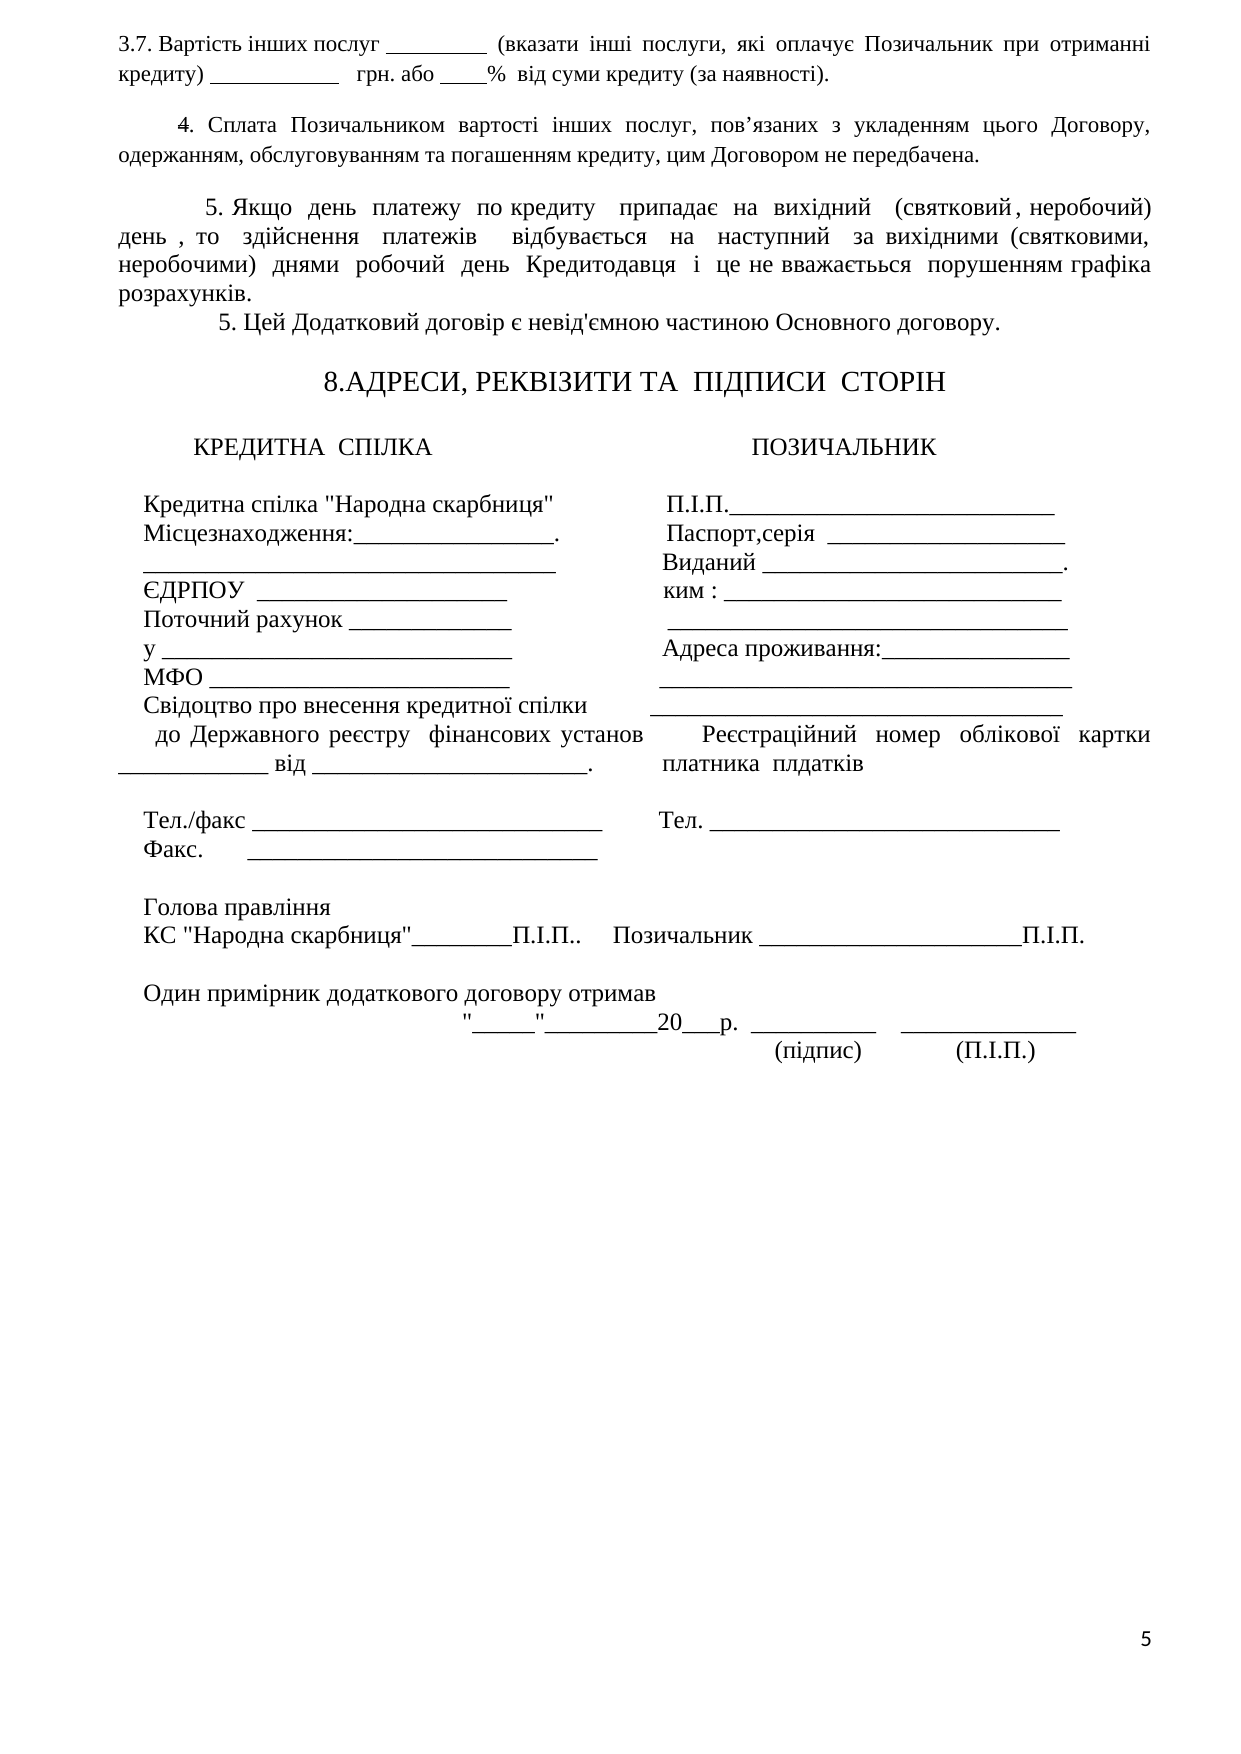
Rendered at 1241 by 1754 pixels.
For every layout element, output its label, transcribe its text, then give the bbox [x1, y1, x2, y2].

text МФО ________________________ _________________________________ [118, 662, 1152, 690]
text Кредитна спiлка "Народна скарбниця" П.І.П.__________________________ [118, 489, 1152, 518]
text Свiдоцтво про внесення кредитної спiлки _________________________________ [118, 690, 1152, 719]
text КРЕДИТНА СПІЛКА ПОЗИЧАЛЬНИК [118, 432, 1152, 460]
text Голова правлiння [118, 892, 1152, 920]
text Мiсцезнаходження:________________. Паспорт,серiя ___________________ [118, 518, 1152, 547]
text Тел./факс ____________________________ Тел. ____________________________ [118, 805, 1152, 834]
text 4. Сплата Позичальником вартості інших послуг, пов’язаних з укладенням цього Договору, одержанням, обслуговуванням та погашенням кредиту, цим Договором не передбачена. [118, 111, 1152, 167]
text Поточний рахунок _____________ ________________________________ [118, 604, 1152, 633]
text 5. Цей Додатковий договiр є невiд'ємною частиною Основного договору. [118, 307, 1152, 336]
text 3.7. Вартiсть інших послуг (вказати iншi послуги, якi оплачує Позичальник при отриманнi кредиту) грн. або % вiд суми кредиту (за наявностi). [118, 29, 1152, 86]
text 8.АДРЕСИ, РЕКВІЗИТИ ТА ПІДПИСИ СТОРІН [118, 364, 1152, 398]
text Один примiрник додаткового договору отримав [118, 978, 1152, 1007]
text Факс. ____________________________ [118, 834, 1152, 863]
text ЄДРПОУ ____________________ ким : ___________________________ [118, 575, 1152, 604]
text КС "Народна скарбниця"________П.І.П.. Позичальник _____________________П.І.П. [118, 920, 1152, 949]
text (підпис) (П.І.П.) [118, 1035, 1152, 1064]
text до Державного реєстру фiнансових установ Реєстраційний номер облікової картки ____________ вiд ______________________. платника плдатків [118, 719, 1152, 777]
text _________________________________ Виданий ________________________. [118, 547, 1152, 575]
text у ____________________________ Адреса проживання:_______________ [118, 633, 1152, 662]
text "_____"_________20___р. __________ ______________ [118, 1007, 1152, 1035]
text 5. Якщо день платежу по кредиту припадає на вихiдний (святковий, неробочий) день , то здiйснення платежiв вiдбувається на наступний за вихiдними (святковими, неробочими) днями робочий день Кредитодавця i це не вважаєтьься порушенням графiка розрахункiв. [118, 192, 1152, 307]
